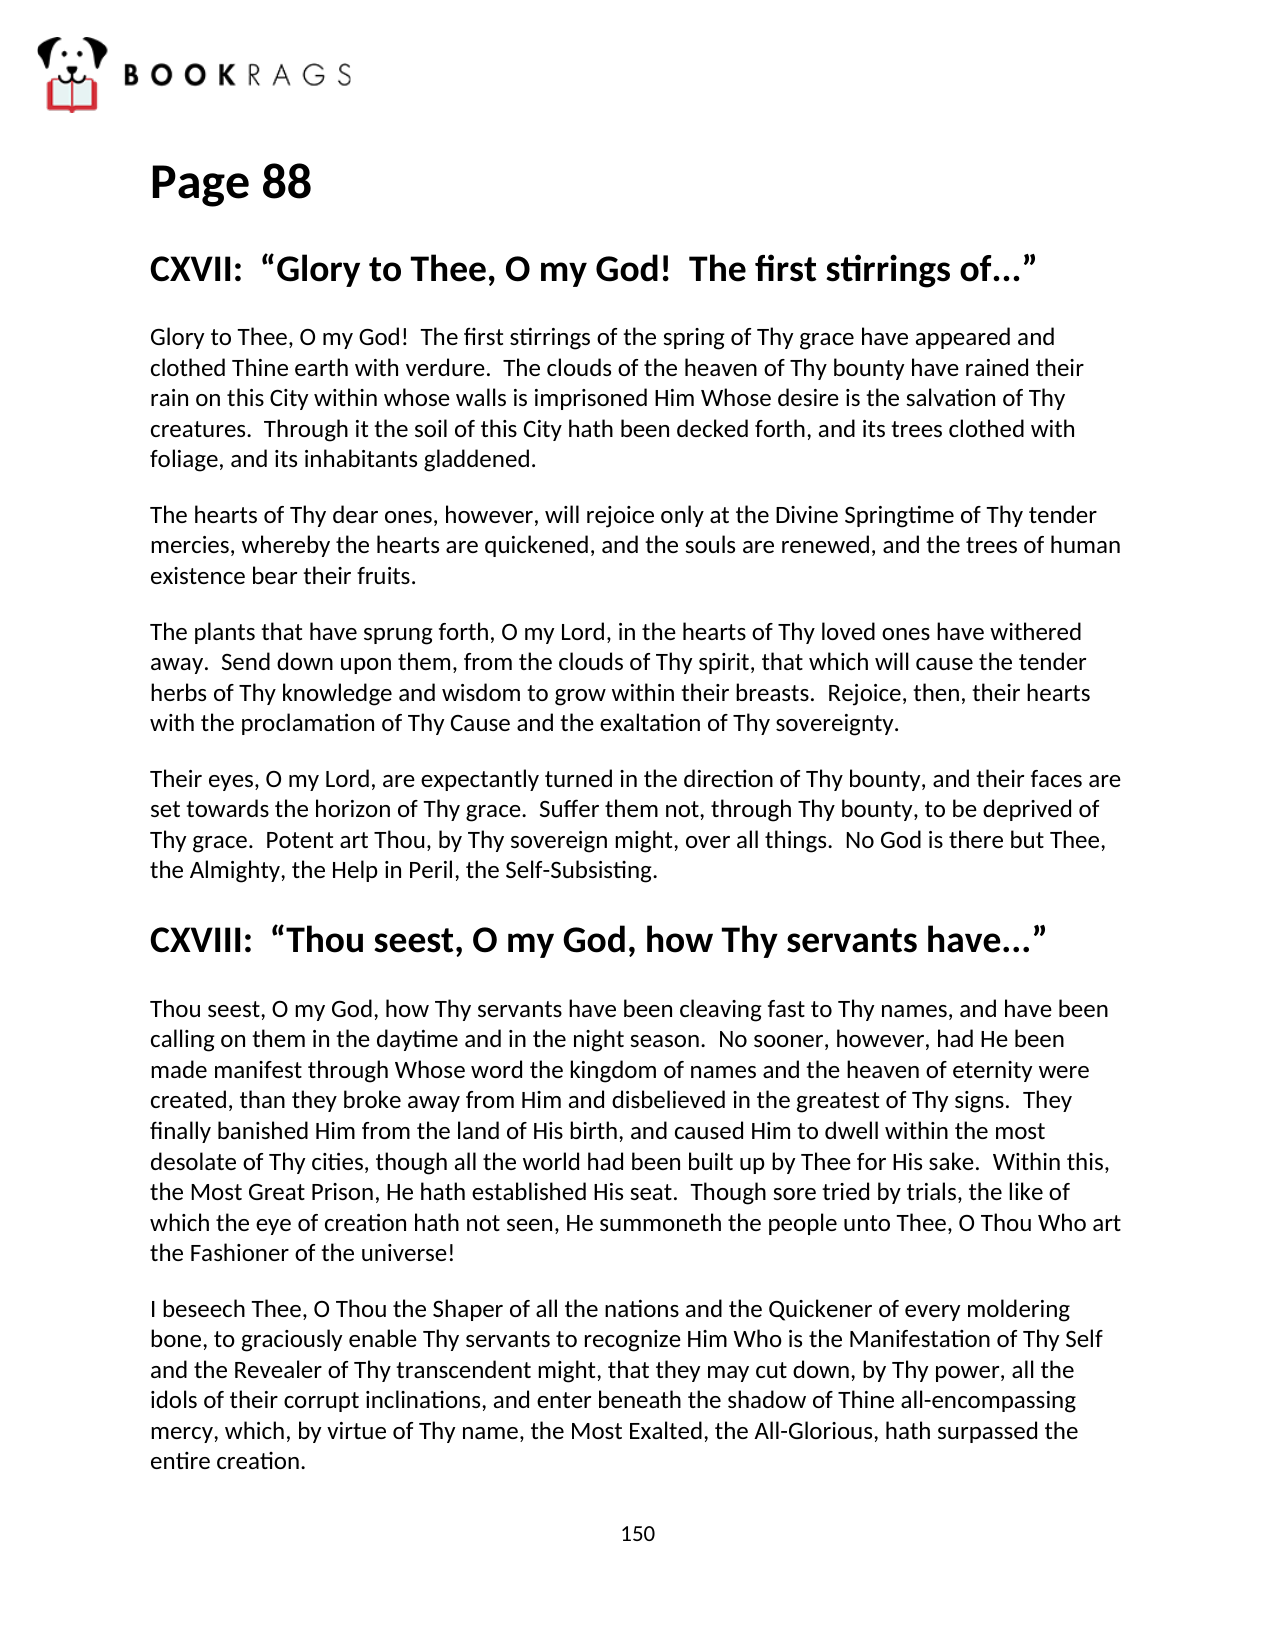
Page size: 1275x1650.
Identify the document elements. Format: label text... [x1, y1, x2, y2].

text I beseech Thee, O Thou the Shaper of all the nations and the Quickener of every moldering bone, to graciously enable Thy servants to recognize Him Who is the Manifestation of Thy Self and the Revealer of Thy transcendent might, that they may cut down, by Thy power, all the idols of their corrupt inclinations, and enter beneath the shadow of Thine all-encompassing mercy, which, by virtue of Thy name, the Most Exalted, the All-Glorious, hath surpassed the entire creation. [150, 1293, 1125, 1476]
text Glory to Thee, O my God! The first stirrings of the spring of Thy grace have appeared and clothed Thine earth with verdure. The clouds of the heaven of Thy bounty have rained their rain on this City within whose walls is imprisoned Him Whose desire is the salvation of Thy creatures. Through it the soil of this City hath been decked forth, and its trees clothed with foliage, and its inhabitants gladdened. [150, 322, 1125, 474]
text Page 88 [150, 150, 1125, 211]
text The plants that have sprung forth, O my Lord, in the hearts of Thy loved ones have withered away. Send down upon them, from the clouds of Thy spirit, that which will cause the tender herbs of Thy knowledge and wisdom to grow within their breasts. Rejoice, then, their hearts with the proclamation of Thy Cause and the exaltation of Thy sovereignty. [150, 616, 1125, 738]
text Thou seest, O my God, how Thy servants have been cleaving fast to Thy names, and have been calling on them in the daytime and in the night season. No sooner, however, had He been made manifest through Whose word the kingdom of names and the heaven of eternity were created, than they broke away from Him and disbelieved in the greatest of Thy signs. They finally banished Him from the land of His birth, and caused Him to dwell within the most desolate of Thy cities, though all the world had been built up by Thee for His sake. Within this, the Most Great Prison, He hath established His seat. Though sore tried by trials, the like of which the eye of creation hath not seen, He summoneth the people unto Thee, O Thou Who art the Fashioner of the universe! [150, 993, 1125, 1268]
text The hearts of Thy dear ones, however, will rejoice only at the Divine Springtime of Thy tender mercies, whereby the hearts are quickened, and the souls are renewed, and the trees of human existence bear their fruits. [150, 499, 1125, 591]
picture [37, 37, 351, 113]
text CXVII: “Glory to Thee, O my God! The first stirrings of...” [150, 244, 1125, 290]
text Their eyes, O my Lord, are expectantly turned in the direction of Thy bounty, and their faces are set towards the horizon of Thy grace. Suffer them not, through Thy bounty, to be deprived of Thy grace. Potent art Thou, by Thy sovereign might, over all things. No God is there but Thee, the Almighty, the Help in Peril, the Self-Subsisting. [150, 763, 1125, 885]
text CXVIII: “Thou seest, O my God, how Thy servants have...” [150, 916, 1125, 962]
